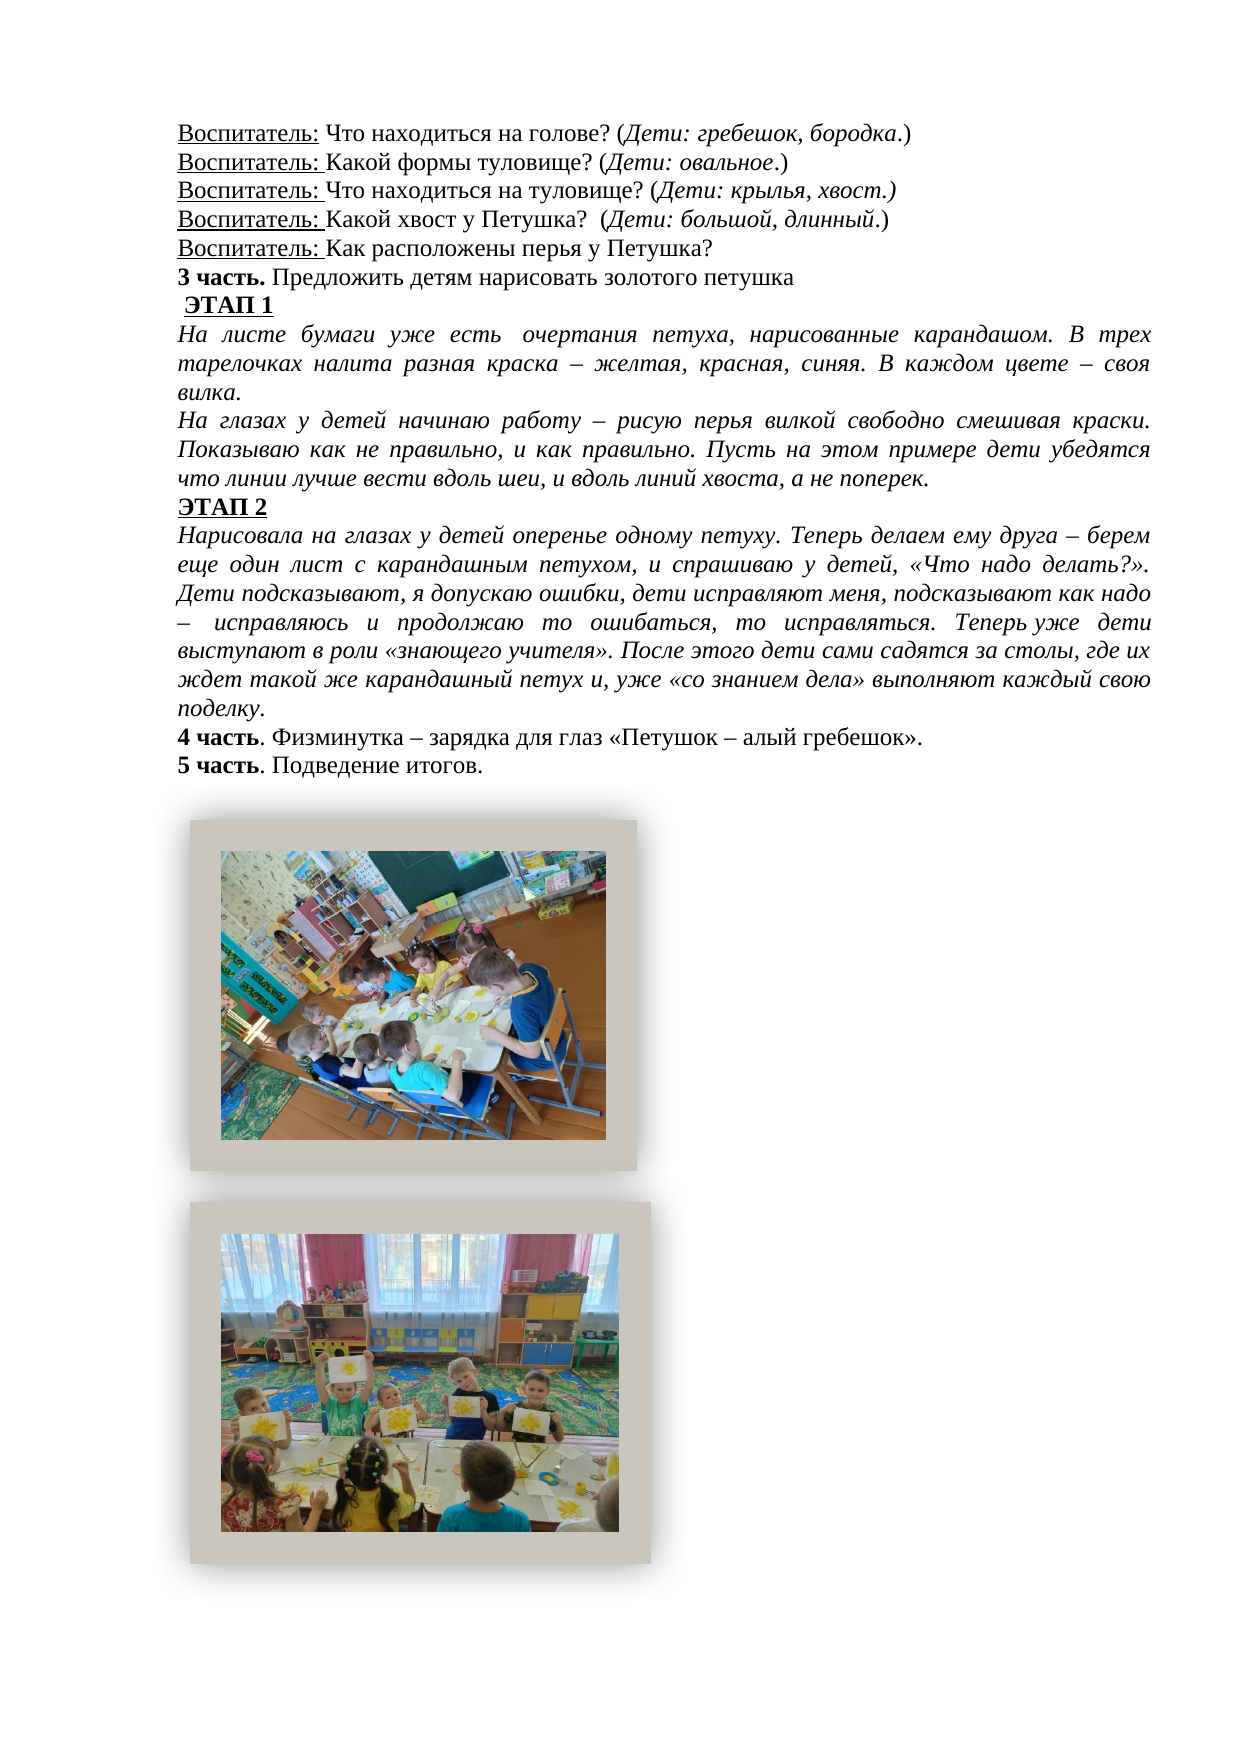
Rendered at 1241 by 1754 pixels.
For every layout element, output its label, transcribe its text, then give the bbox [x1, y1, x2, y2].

text Воспитатель: Как расположены перья у Петушка? [177, 233, 1152, 262]
text Воспитатель: Что находиться на голове? (Дети: гребешок, бородка.) [177, 118, 1152, 147]
text 3 часть. Предложить детям нарисовать золотого петушка [177, 262, 1152, 291]
picture [221, 851, 606, 1140]
text Воспитатель: Какой хвост у Петушка? (Дети: большой, длинный.) [177, 204, 1152, 233]
text ЭТАП 1 [177, 291, 1152, 319]
text Воспитатель: Какой формы туловище? (Дети: овальное.) [177, 147, 1152, 176]
picture [221, 1234, 619, 1532]
text 5 часть. Подведение итогов. [177, 751, 1152, 779]
text На листе бумаги уже есть очертания петуха, нарисованные карандашом. В трех тарелочках налита разная краска – желтая, красная, синяя. В каждом цвете – своя вилка. [177, 319, 1152, 406]
text 4 часть. Физминутка – зарядка для глаз «Петушок – алый гребешок». [177, 722, 1152, 751]
text Нарисовала на глазах у детей оперенье одному петуху. Теперь делаем ему друга – берем еще один лист с карандашным петухом, и спрашиваю у детей, «Что надо делать?». Дети подсказывают, я допускаю ошибки, дети исправляют меня, подсказывают как надо – исправляюсь и продолжаю то ошибаться, то исправляться. Теперь уже дети выступают в роли «знающего учителя». После этого дети сами садятся за столы, где их ждет такой же карандашный петух и, уже «со знанием дела» выполняют каждый свою поделку. [177, 521, 1152, 722]
text ЭТАП 2 [177, 492, 1152, 521]
text На глазах у детей начинаю работу – рисую перья вилкой свободно смешивая краски. Показываю как не правильно, и как правильно. Пусть на этом примере дети убедятся что линии лучше вести вдоль шеи, и вдоль линий хвоста, а не поперек. [177, 406, 1152, 492]
text Воспитатель: Что находиться на туловище? (Дети: крылья, хвост.) [177, 176, 1152, 204]
